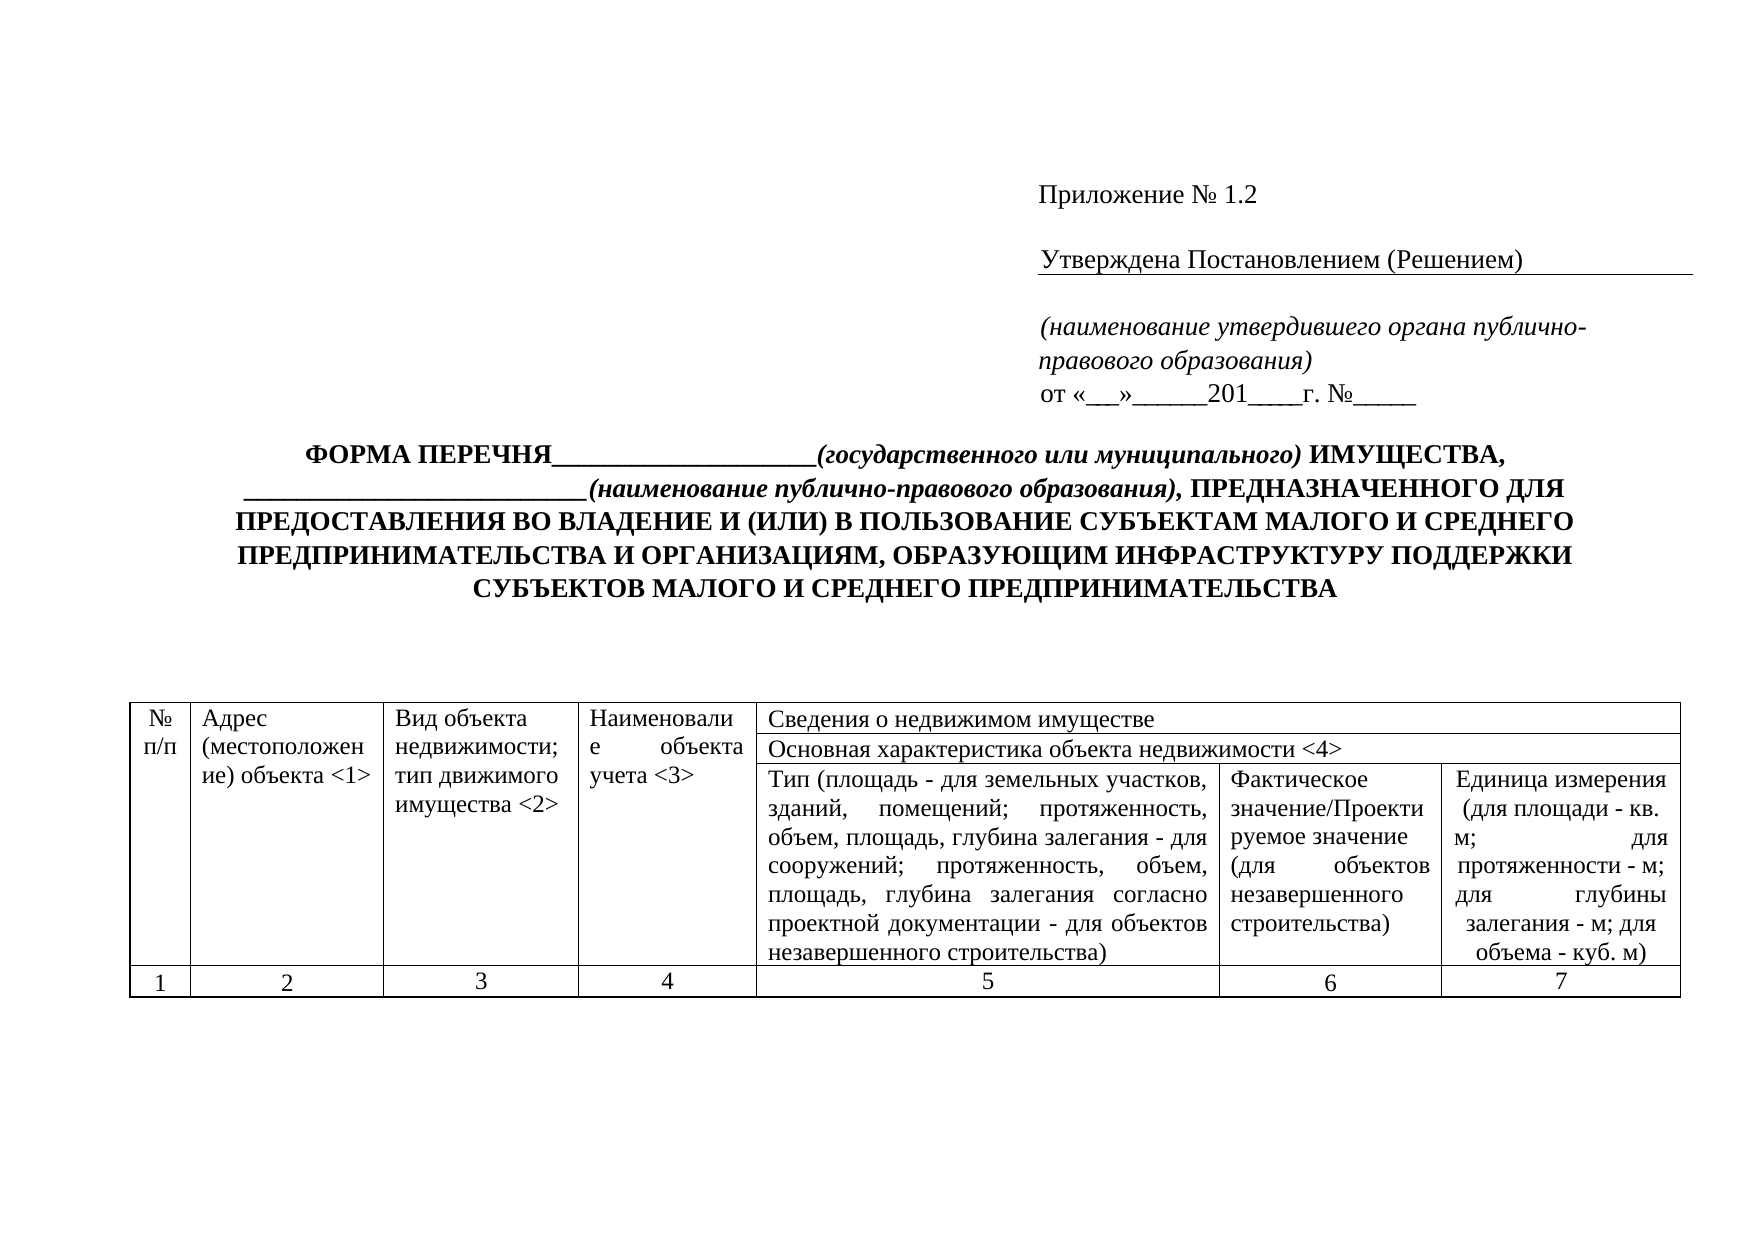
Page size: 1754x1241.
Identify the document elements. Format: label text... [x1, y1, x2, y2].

table_cell 1 [131, 966, 190, 996]
table_cell 3 [384, 966, 578, 996]
text Приложение № 1.2 [1038, 178, 1693, 209]
table_header Адрес (местоположен ие) объекта <1> [191, 703, 383, 965]
text от « » 201 г. № [1038, 377, 1693, 409]
table_header № п/п [131, 703, 190, 965]
table_cell 7 [1442, 966, 1680, 996]
table_cell Единица измерения (для площади - кв. м; для протяженности - м; для глубины залегания - м; для объема - куб. м) [1442, 764, 1680, 965]
table_cell 4 [579, 966, 756, 996]
table_header Вид объекта недвижимости; тип движимого имущества <2> [384, 703, 578, 965]
text (наименование публично-правового образования), ПРЕДНАЗНАЧЕННОГО ДЛЯ ПРЕДОСТАВЛЕНИЯ ВО ВЛАДЕНИЕ И (ИЛИ) В ПОЛЬЗОВАНИЕ СУБЪЕКТАМ МАЛОГО И СРЕДНЕГО ПРЕДПРИНИМАТЕЛЬСТВА И ОРГАНИЗАЦИЯМ, ОБРАЗУЮЩИМ ИНФРАСТРУКТУРУ ПОДДЕРЖКИ СУБЪЕКТОВ МАЛОГО И СРЕДНЕГО ПРЕДПРИНИМАТЕЛЬСТВА [117, 472, 1693, 603]
table_cell 2 [191, 966, 383, 996]
text ФОРМА ПЕРЕЧНЯ (государственного или муниципального) ИМУЩЕСТВА, [117, 438, 1693, 469]
text Утверждена Постановлением (Решением) [1038, 243, 1693, 274]
table_header Наименовали е объекта учета <3> [579, 703, 756, 965]
table_cell 6 [1220, 966, 1441, 996]
table_cell Тип (площадь - для земельных участков, зданий, помещений; протяженность, объем, площадь, глубина залегания - для сооружений; протяженность, объем, площадь, глубина залегания согласно проектной документации - для объектов незавершенного строительства) [757, 764, 1219, 965]
text (наименование утвердившего органа публичноправового образования) [1038, 310, 1693, 375]
table_cell Основная характеристика объекта недвижимости <4> [757, 734, 1680, 763]
table_header Сведения о недвижимом имуществе [757, 703, 1680, 733]
table_cell Фактическое значение/Проекти руемое значение (для объектов незавершенного строительства) [1220, 764, 1441, 965]
table_cell 5 [757, 966, 1219, 996]
